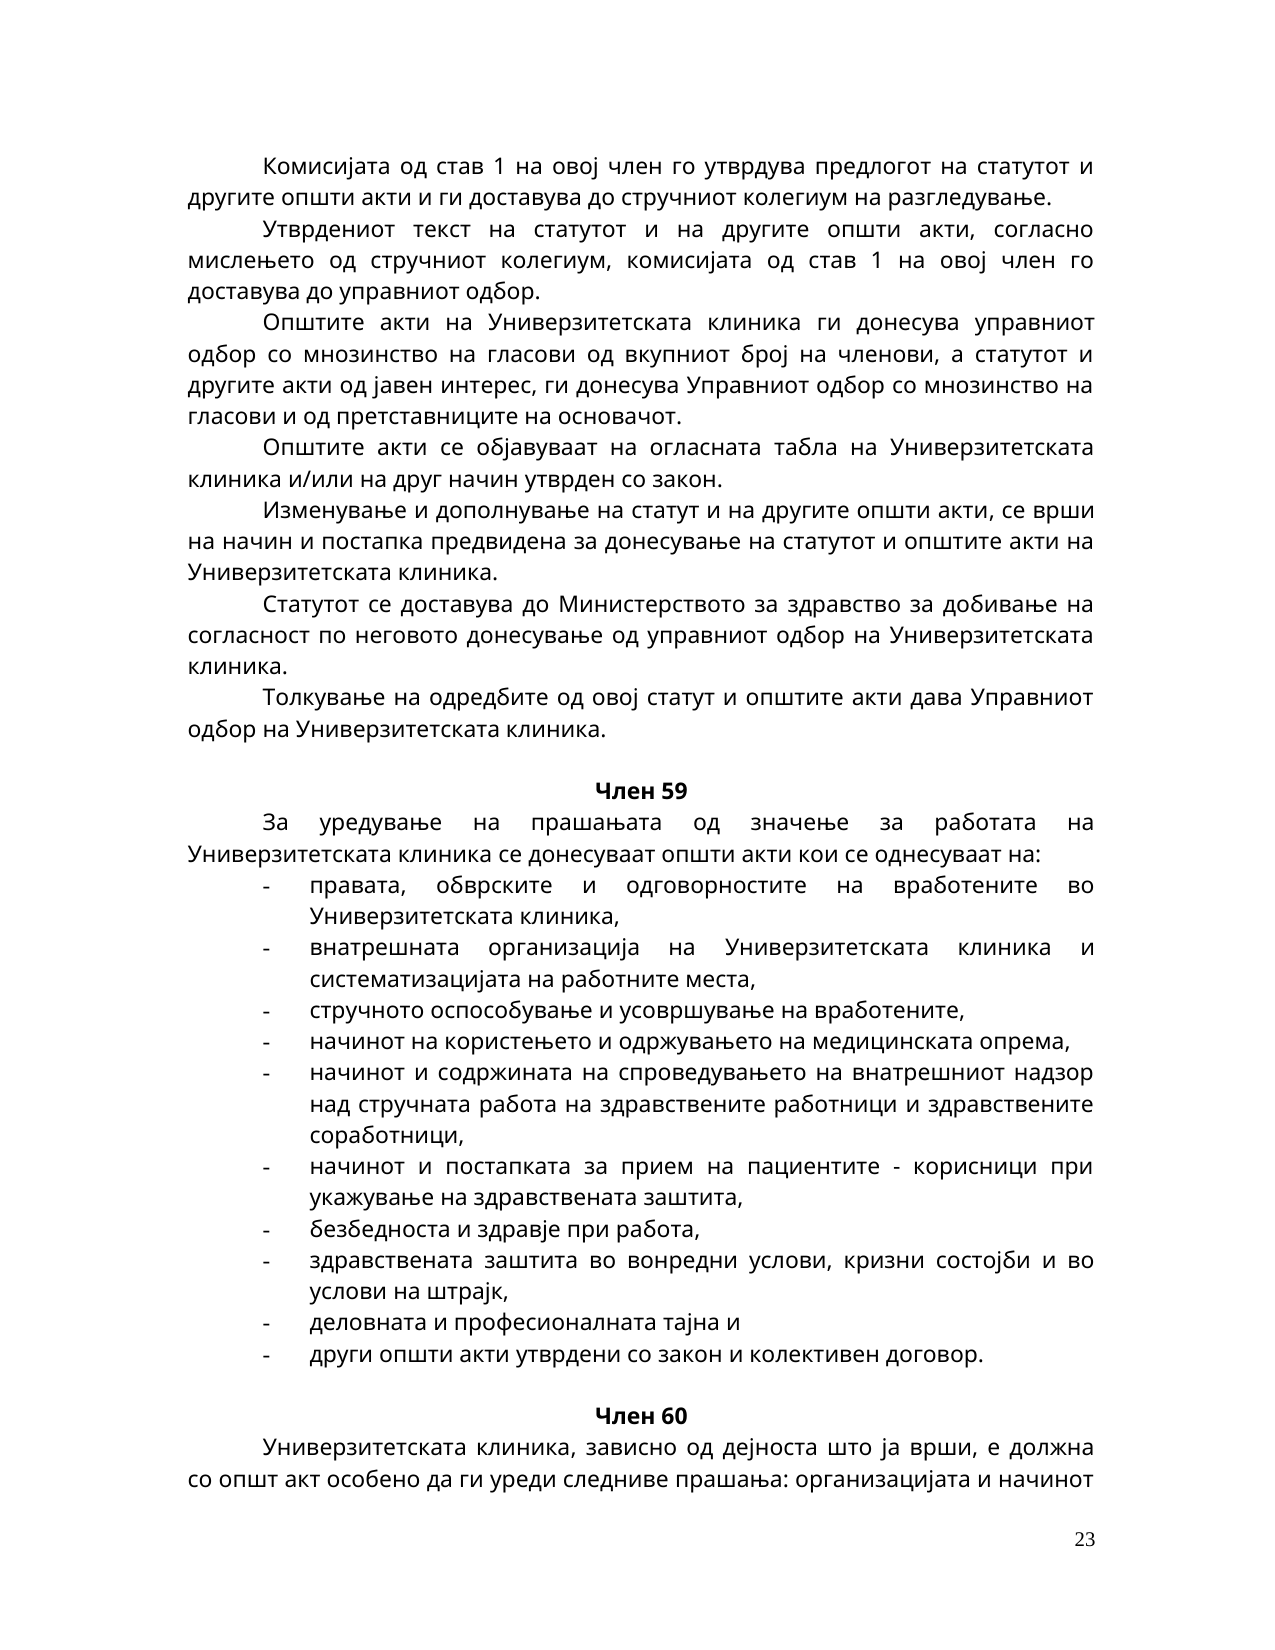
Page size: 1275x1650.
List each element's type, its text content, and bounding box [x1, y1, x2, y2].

text Толкување на одредбите од овој статут и општите акти дава Управниот одбор на Универзитетската клиника. [187, 681, 1095, 744]
list правата, обврските и одговорностите на вработените во Универзитетската клиника, [262, 869, 1095, 931]
list начинот и содржината на спроведувањето на внатрешниот надзор над стручната работа на здравствените работници и здравствените соработници, [262, 1056, 1095, 1150]
list здравствената заштита во вонредни услови, кризни состојби и во услови на штрајк, [262, 1244, 1095, 1306]
text Општите акти на Универзитетската клиника ги донесува управниот одбор со мнозинство на гласови од вкупниот број на членови, а статутот и другите акти од јавен интерес, ги донесува Управниот одбор со мнозинство на гласови и од претставниците на основачот. [187, 306, 1095, 431]
list внатрешната организација на Универзитетската клиника и систематизацијата на работните места, [262, 931, 1095, 994]
text Член 60 [187, 1400, 1095, 1431]
text Општите акти се објавуваат на огласната табла на Универзитетската клиника и/или на друг начин утврден со закон. [187, 431, 1095, 494]
list други општи акти утврдени со закон и колективен договор. [262, 1337, 1095, 1369]
text Изменување и дополнување на статут и на другите општи акти, се врши на начин и постапка предвидена за донесување на статутот и општите акти на Универзитетската клиника. [187, 494, 1095, 587]
list начинот на користењето и одржувањето на медицинската опрема, [262, 1025, 1095, 1056]
text Комисијата од став 1 на овој член го утврдува предлогот на статутот и другите општи акти и ги доставува до стручниот колегиум на разгледување. [187, 150, 1095, 212]
text Статутот се доставува до Министерството за здравство за добивање на согласност по неговото донесување од управниот одбор на Универзитетската клиника. [187, 587, 1095, 681]
text Утврдениот текст на статутот и на другите општи акти, согласно мислењето од стручниот колегиум, комисијата од став 1 на овој член го доставува до управниот одбор. [187, 212, 1095, 306]
text За уредување на прашањата од значење за работата на Универзитетската клиника се донесуваат општи акти кои се однесуваат на: [187, 806, 1095, 869]
text Член 59 [187, 775, 1095, 806]
list деловната и професионалната тајна и [262, 1306, 1095, 1337]
list начинот и постапката за прием на пациентите - корисници при укажување на здравствената заштита, [262, 1150, 1095, 1212]
list безбедноста и здравје при работа, [262, 1212, 1095, 1244]
list стручното оспособување и усовршување на вработените, [262, 994, 1095, 1025]
